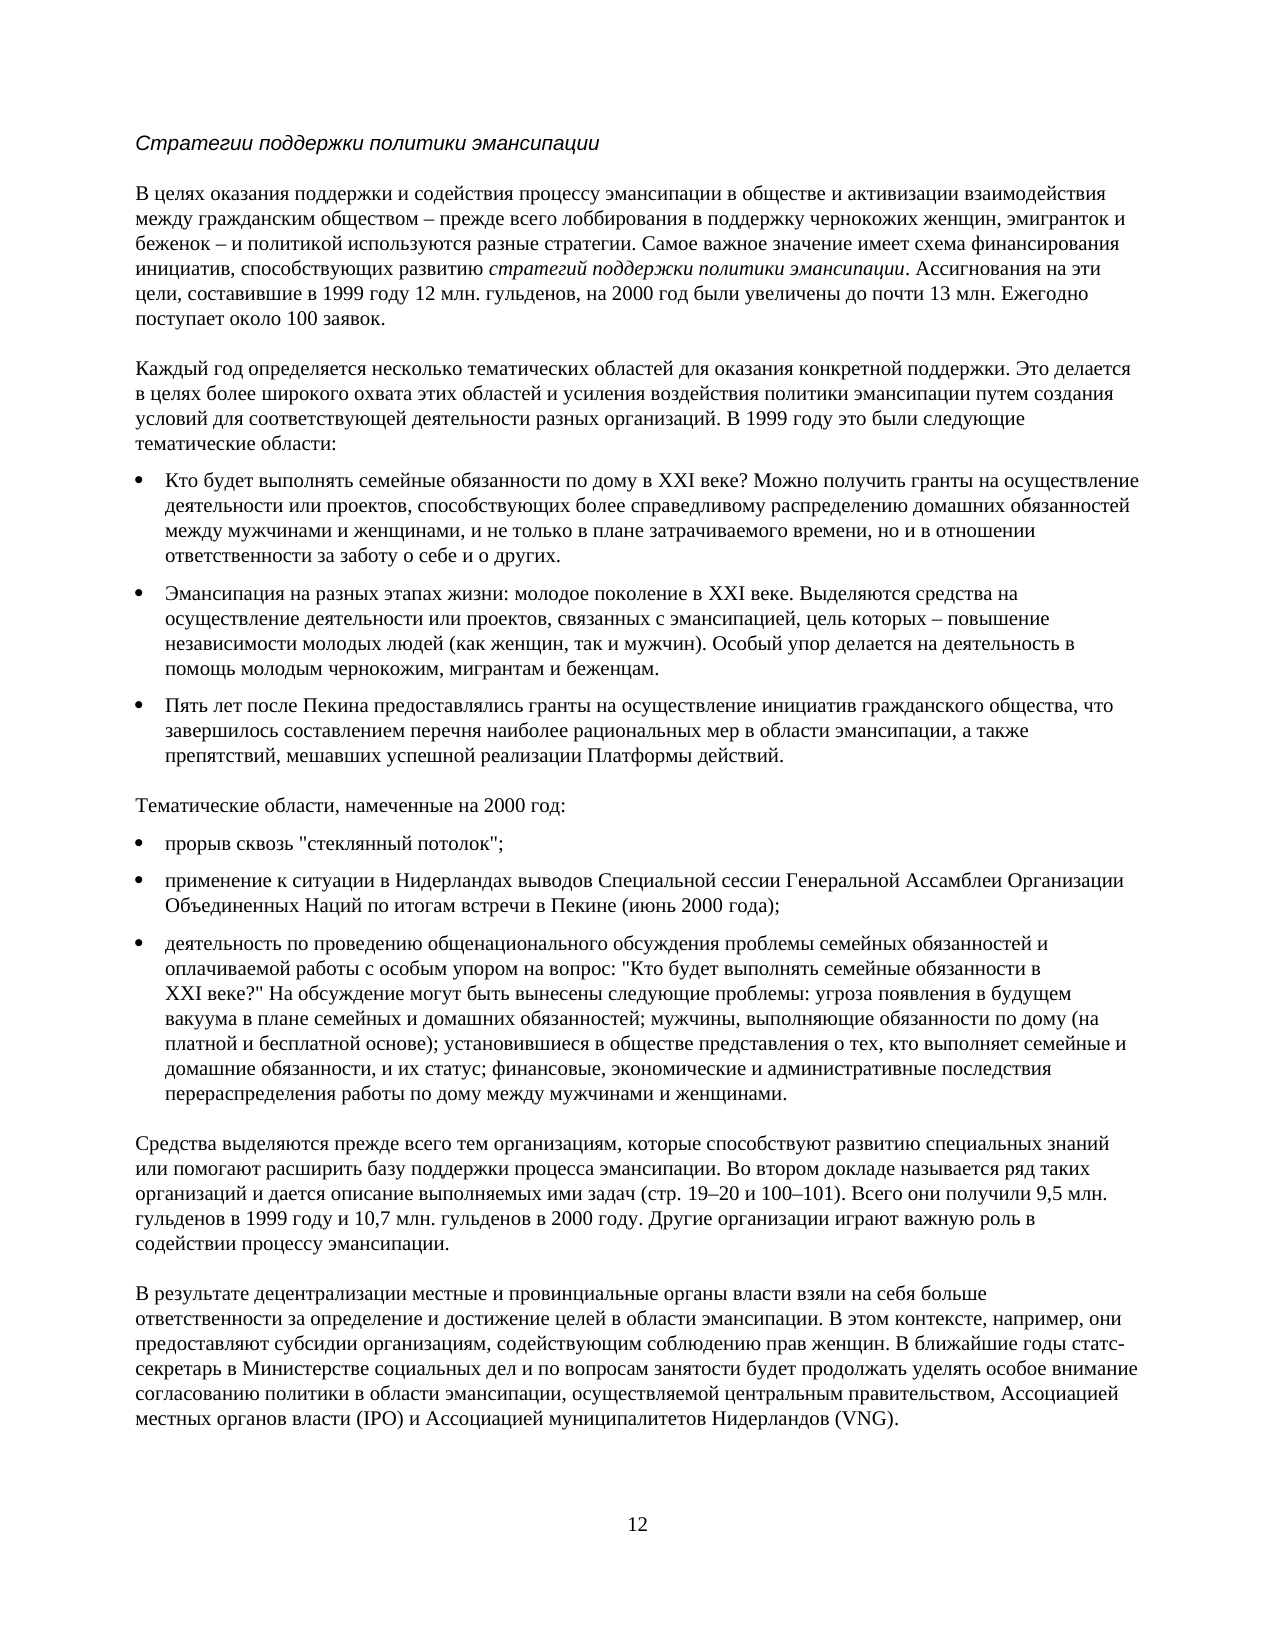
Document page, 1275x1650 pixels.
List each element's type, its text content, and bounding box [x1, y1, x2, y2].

list применение к ситуации в Нидерландах выводов Специальной сессии Генеральной Ассамблеи Организации Объединенных Наций по итогам встречи в Пекине (июнь 2000 года); [135, 867, 1140, 917]
list прорыв сквозь "стеклянный потолок"; [135, 830, 1140, 855]
text Каждый год определяется несколько тематических областей для оказания конкретной поддержки. Это делается в целях более широкого охвата этих областей и усиления воздействия политики эмансипации путем создания условий для соответствующей деятельности разных организаций. В 1999 году это были следующие тематические области: [135, 355, 1140, 455]
text Тематические области, намеченные на 2000 год: [135, 792, 1140, 817]
text Средства выделяются прежде всего тем организациям, которые способствуют развитию специальных знаний или помогают расширить базу поддержки процесса эмансипации. Во втором докладе называется ряд таких организаций и дается описание выполняемых ими задач (стр. 19–20 и 100–101). Всего они получили 9,5 млн. гульденов в 1999 году и 10,7 млн. гульденов в 2000 году. Другие организации играют важную роль в содействии процессу эмансипации. [135, 1130, 1140, 1255]
text В результате децентрализации местные и провинциальные органы власти взяли на себя больше ответственности за определение и достижение целей в области эмансипации. В этом контексте, например, они предоставляют субсидии организациям, содействующим соблюдению прав женщин. В ближайшие годы статс-секретарь в Министерстве социальных дел и по вопросам занятости будет продолжать уделять особое внимание согласованию политики в области эмансипации, осуществляемой центральным правительством, Ассоциацией местных органов власти (IPO) и Ассоциацией муниципалитетов Нидерландов (VNG). [135, 1280, 1140, 1430]
subtitle Стратегии поддержки политики эмансипации [135, 130, 1140, 155]
list Кто будет выполнять семейные обязанности по дому в XXI веке? Можно получить гранты на осуществление деятельности или проектов, способствующих более справедливому распределению домашних обязанностей между мужчинами и женщинами, и не только в плане затрачиваемого времени, но и в отношении ответственности за заботу о себе и о других. [135, 467, 1140, 567]
list Эмансипация на разных этапах жизни: молодое поколение в XXI веке. Выделяются средства на осуществление деятельности или проектов, связанных с эмансипацией, цель которых – повышение независимости молодых людей (как женщин, так и мужчин). Особый упор делается на деятельность в помощь молодым чернокожим, мигрантам и беженцам. [135, 580, 1140, 680]
text В целях оказания поддержки и содействия процессу эмансипации в обществе и активизации взаимодействия между гражданским обществом – прежде всего лоббирования в поддержку чернокожих женщин, эмигранток и беженок – и политикой используются разные стратегии. Самое важное значение имеет схема финансирования инициатив, способствующих развитию стратегий поддержки политики эмансипации. Ассигнования на эти цели, составившие в 1999 году 12 млн. гульденов, на 2000 год были увеличены до почти 13 млн. Ежегодно поступает около 100 заявок. [135, 180, 1140, 330]
list Пять лет после Пекина предоставлялись гранты на осуществление инициатив гражданского общества, что завершилось составлением перечня наиболее рациональных мер в области эмансипации, а также препятствий, мешавших успешной реализации Платформы действий. [135, 692, 1140, 767]
list деятельность по проведению общенационального обсуждения проблемы семейных обязанностей и оплачиваемой работы с особым упором на вопрос: "Кто будет выполнять семейные обязанности в XXI веке?" На обсуждение могут быть вынесены следующие проблемы: угроза появления в будущем вакуума в плане семейных и домашних обязанностей; мужчины, выполняющие обязанности по дому (на платной и бесплатной основе); установившиеся в обществе представления о тех, кто выполняет семейные и домашние обязанности, и их статус; финансовые, экономические и административные последствия перераспределения работы по дому между мужчинами и женщинами. [135, 930, 1140, 1105]
